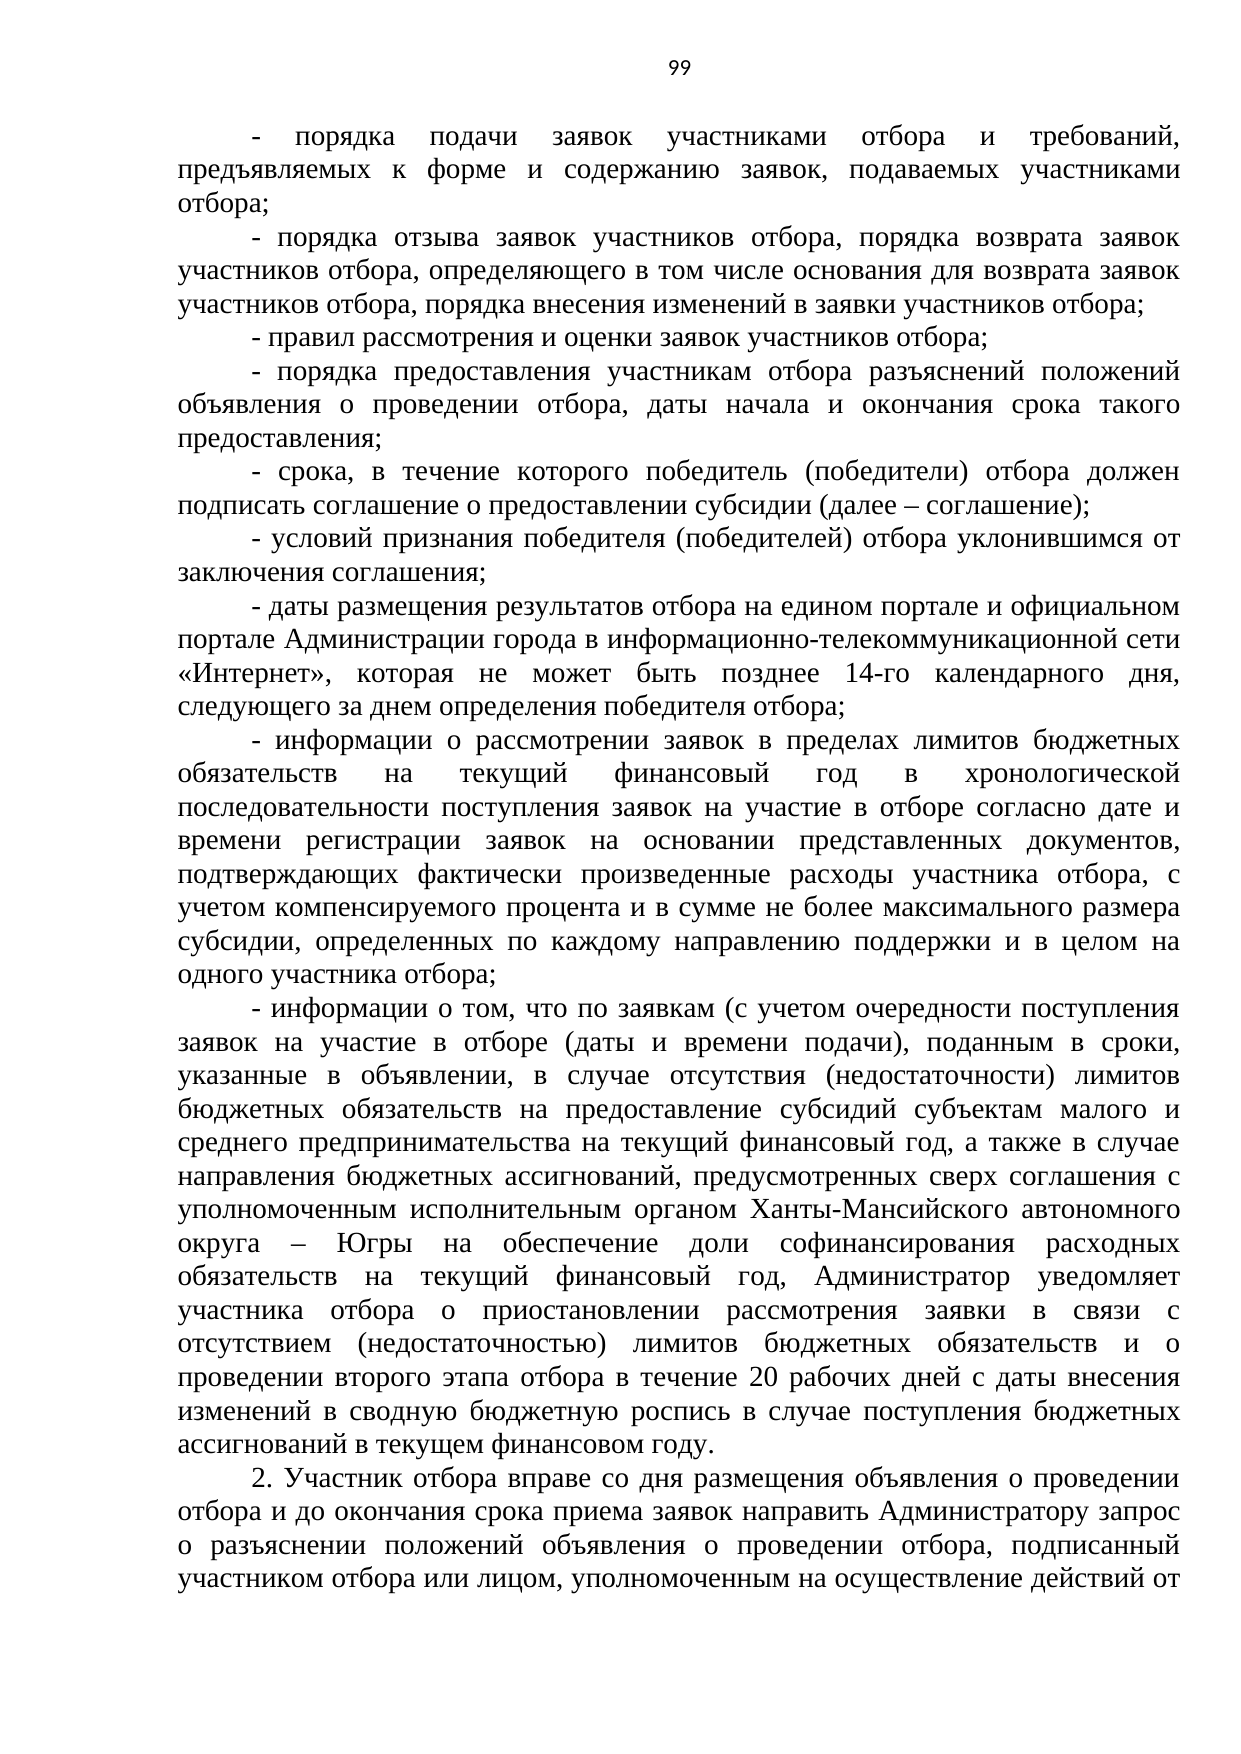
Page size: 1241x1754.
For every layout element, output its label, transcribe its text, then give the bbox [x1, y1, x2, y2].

text - даты размещения результатов отбора на едином портале и официальном портале Администрации города в информационно-телекоммуникационной сети «Интернет», которая не может быть позднее 14-го календарного дня, следующего за днем определения победителя отбора; [177, 588, 1181, 722]
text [177, 1460, 1181, 1594]
text - порядка подачи заявок участниками отбора и требований, предъявляемых к форме и содержанию заявок, подаваемых участниками отбора; [177, 118, 1181, 219]
text - срока, в течение которого победитель (победители) отбора должен подписать соглашение о предоставлении субсидии (далее – соглашение); [177, 453, 1181, 521]
text - порядка отзыва заявок участников отбора, порядка возврата заявок участников отбора, определяющего в том числе основания для возврата заявок участников отбора, порядка внесения изменений в заявки участников отбора; [177, 219, 1181, 319]
text - условий признания победителя (победителей) отбора уклонившимся от заключения соглашения; [177, 521, 1181, 588]
text - информации о рассмотрении заявок в пределах лимитов бюджетных обязательств на текущий финансовый год в хронологической последовательности поступления заявок на участие в отборе согласно дате и времени регистрации заявок на основании представленных документов, подтверждающих фактически произведенные расходы участника отбора, с учетом компенсируемого процента и в сумме не более максимального размера субсидии, определенных по каждому направлению поддержки и в целом на одного участника отбора; [177, 722, 1181, 990]
text - порядка предоставления участникам отбора разъяснений положений объявления о проведении отбора, даты начала и окончания срока такого предоставления; [177, 353, 1181, 453]
text - правил рассмотрения и оценки заявок участников отбора; [177, 319, 1181, 353]
text - информации о том, что по заявкам (с учетом очередности поступления заявок на участие в отборе (даты и времени подачи), поданным в сроки, указанные в объявлении, в случае отсутствия (недостаточности) лимитов бюджетных обязательств на предоставление субсидий субъектам малого и среднего предпринимательства на текущий финансовый год, а также в случае направления бюджетных ассигнований, предусмотренных сверх соглашения с уполномоченным исполнительным органом Ханты-Мансийского автономного округа – Югры на обеспечение доли софинансирования расходных обязательств на текущий финансовый год, Администратор уведомляет участника отбора о приостановлении рассмотрения заявки в связи с отсутствием (недостаточностью) лимитов бюджетных обязательств и о проведении второго этапа отбора в течение 20 рабочих дней с даты внесения изменений в сводную бюджетную роспись в случае поступления бюджетных ассигнований в текущем финансовом году. [177, 990, 1181, 1460]
